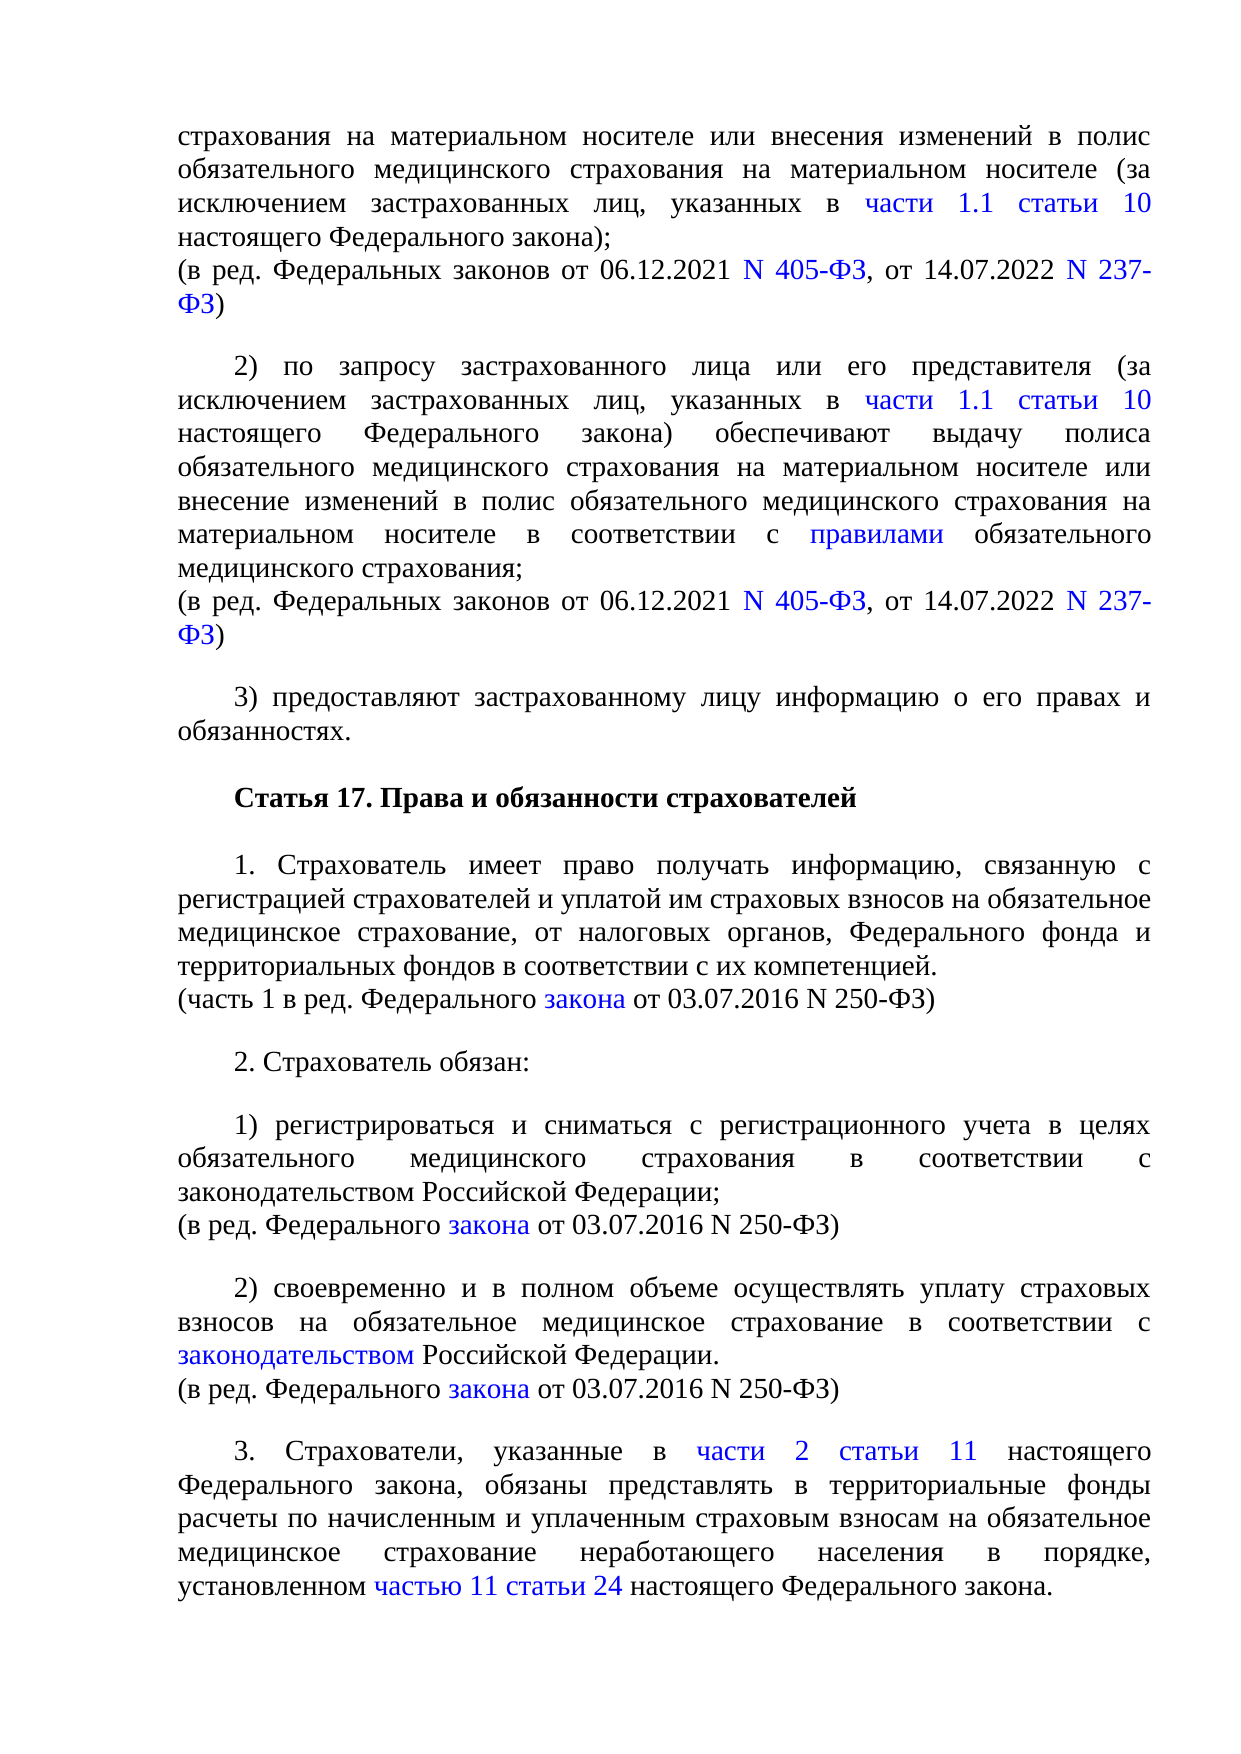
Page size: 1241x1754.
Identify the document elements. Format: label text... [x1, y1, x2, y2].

text (в ред. Федеральных законов от 06.12.2021 N 405-ФЗ, от 14.07.2022 N 237-ФЗ) [177, 583, 1152, 650]
text 2) своевременно и в полном объеме осуществлять уплату страховых взносов на обязательное медицинское страхование в соответствии с законодательством Российской Федерации. [177, 1270, 1152, 1371]
text (в ред. Федерального закона от 03.07.2016 N 250-ФЗ) [177, 1371, 1152, 1404]
text 3) предоставляют застрахованному лицу информацию о его правах и обязанностях. [177, 679, 1152, 747]
text 2. Страхователь обязан: [177, 1044, 1152, 1078]
text 2) по запросу застрахованного лица или его представителя (за исключением застрахованных лиц, указанных в части 1.1 статьи 10 настоящего Федерального закона) обеспечивают выдачу полиса обязательного медицинского страхования на материальном носителе или внесение изменений в полис обязательного медицинского страхования на материальном носителе в соответствии с правилами обязательного медицинского страхования; [177, 348, 1152, 583]
text 1) регистрироваться и сниматься с регистрационного учета в целях обязательного медицинского страхования в соответствии с законодательством Российской Федерации; [177, 1107, 1152, 1207]
title Статья 17. Права и обязанности страхователей [177, 780, 1152, 814]
text (в ред. Федеральных законов от 06.12.2021 N 405-ФЗ, от 14.07.2022 N 237-ФЗ) [177, 252, 1152, 319]
text 3. Страхователи, указанные в части 2 статьи 11 настоящего Федерального закона, обязаны представлять в территориальные фонды расчеты по начисленным и уплаченным страховым взносам на обязательное медицинское страхование неработающего населения в порядке, установленном частью 11 статьи 24 настоящего Федерального закона. [177, 1433, 1152, 1601]
text (в ред. Федерального закона от 03.07.2016 N 250-ФЗ) [177, 1207, 1152, 1241]
text 1. Страхователь имеет право получать информацию, связанную с регистрацией страхователей и уплатой им страховых взносов на обязательное медицинское страхование, от налоговых органов, Федерального фонда и территориальных фондов в соответствии с их компетенцией. [177, 847, 1152, 981]
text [177, 118, 1152, 252]
text (часть 1 в ред. Федерального закона от 03.07.2016 N 250-ФЗ) [177, 981, 1152, 1015]
